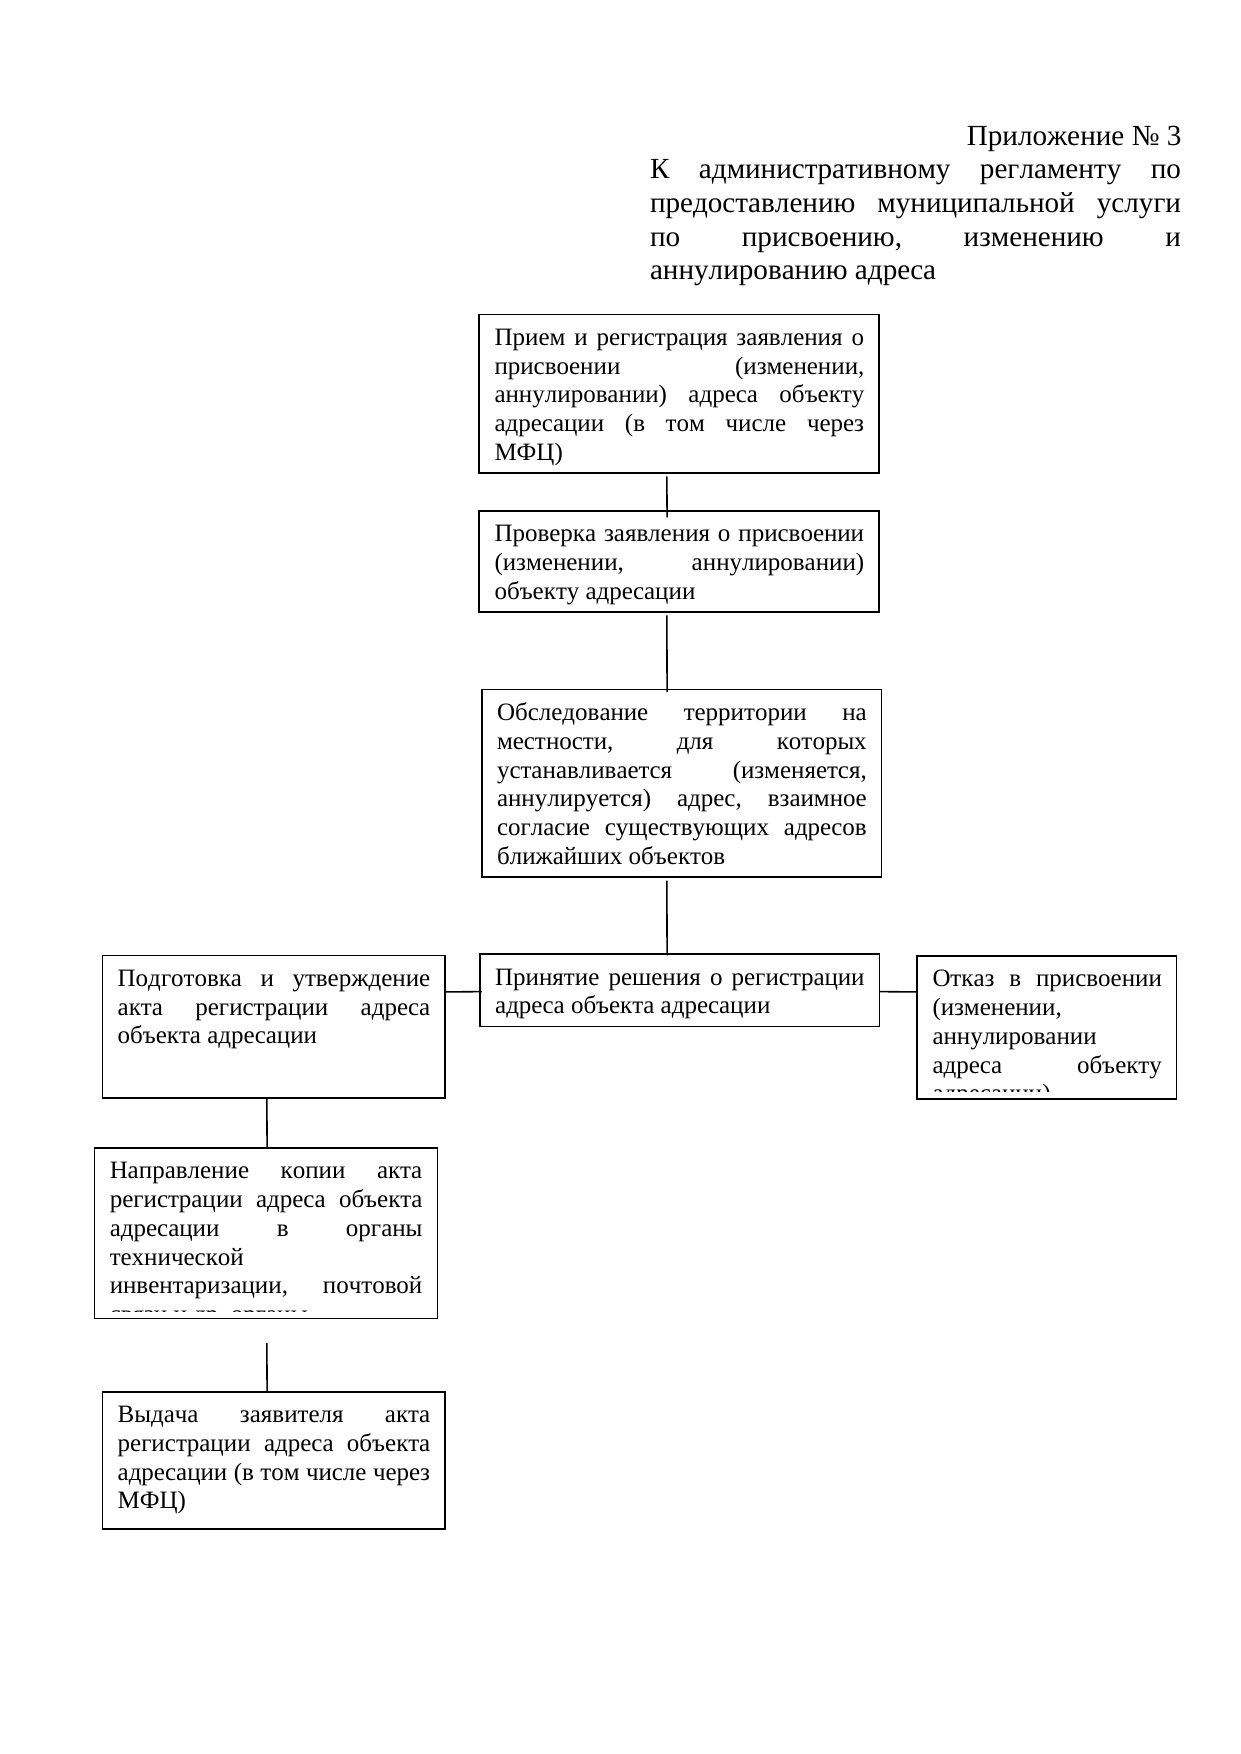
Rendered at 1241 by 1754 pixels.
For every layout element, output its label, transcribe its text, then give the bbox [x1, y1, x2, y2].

text Приложение № 3 [177, 118, 1181, 152]
text К административному регламенту по предоставлению муниципальной услуги по присвоению, изменению и аннулированию адреса [650, 152, 1181, 286]
